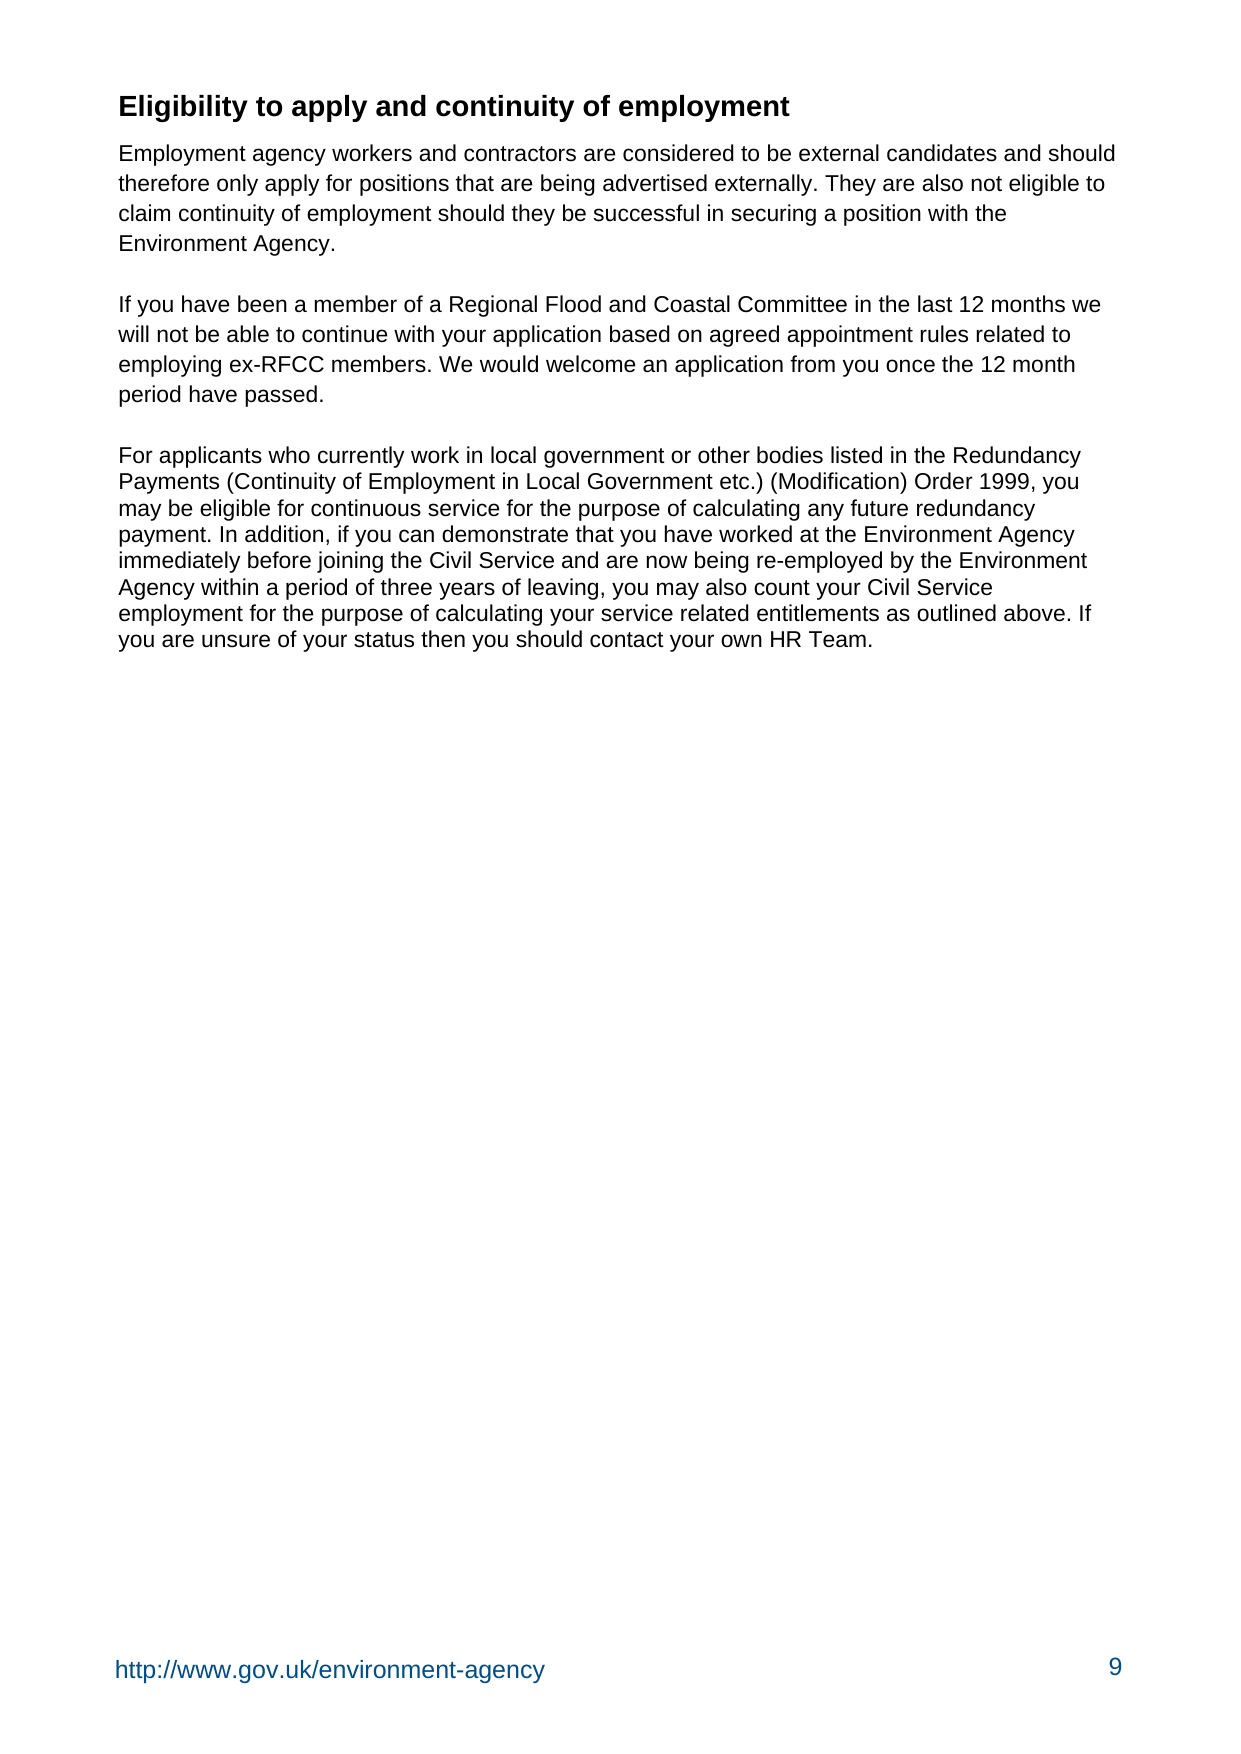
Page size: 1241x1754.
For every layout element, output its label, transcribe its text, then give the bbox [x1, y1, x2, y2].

text For applicants who currently work in local government or other bodies listed in the Redundancy Payments (Continuity of Employment in Local Government etc.) (Modification) Order 1999, you may be eligible for continuous service for the purpose of calculating any future redundancy payment. In addition, if you can demonstrate that you have worked at the Environment Agency immediately before joining the Civil Service and are now being re-employed by the Environment Agency within a period of three years of leaving, you may also count your Civil Service employment for the purpose of calculating your service related entitlements as outlined above. If you are unsure of your status then you should contact your own HR Team. [118, 442, 1122, 653]
text Employment agency workers and contractors are considered to be external candidates and should therefore only apply for positions that are being advertised externally. They are also not eligible to claim continuity of employment should they be successful in securing a position with the Environment Agency. [118, 140, 1122, 257]
text If you have been a member of a Regional Flood and Coastal Committee in the last 12 months we will not be able to continue with your application based on agreed appointment rules related to employing ex-RFCC members. We would welcome an application from you once the 12 month period have passed. [118, 291, 1122, 408]
text Eligibility to apply and continuity of employment [118, 89, 1122, 122]
